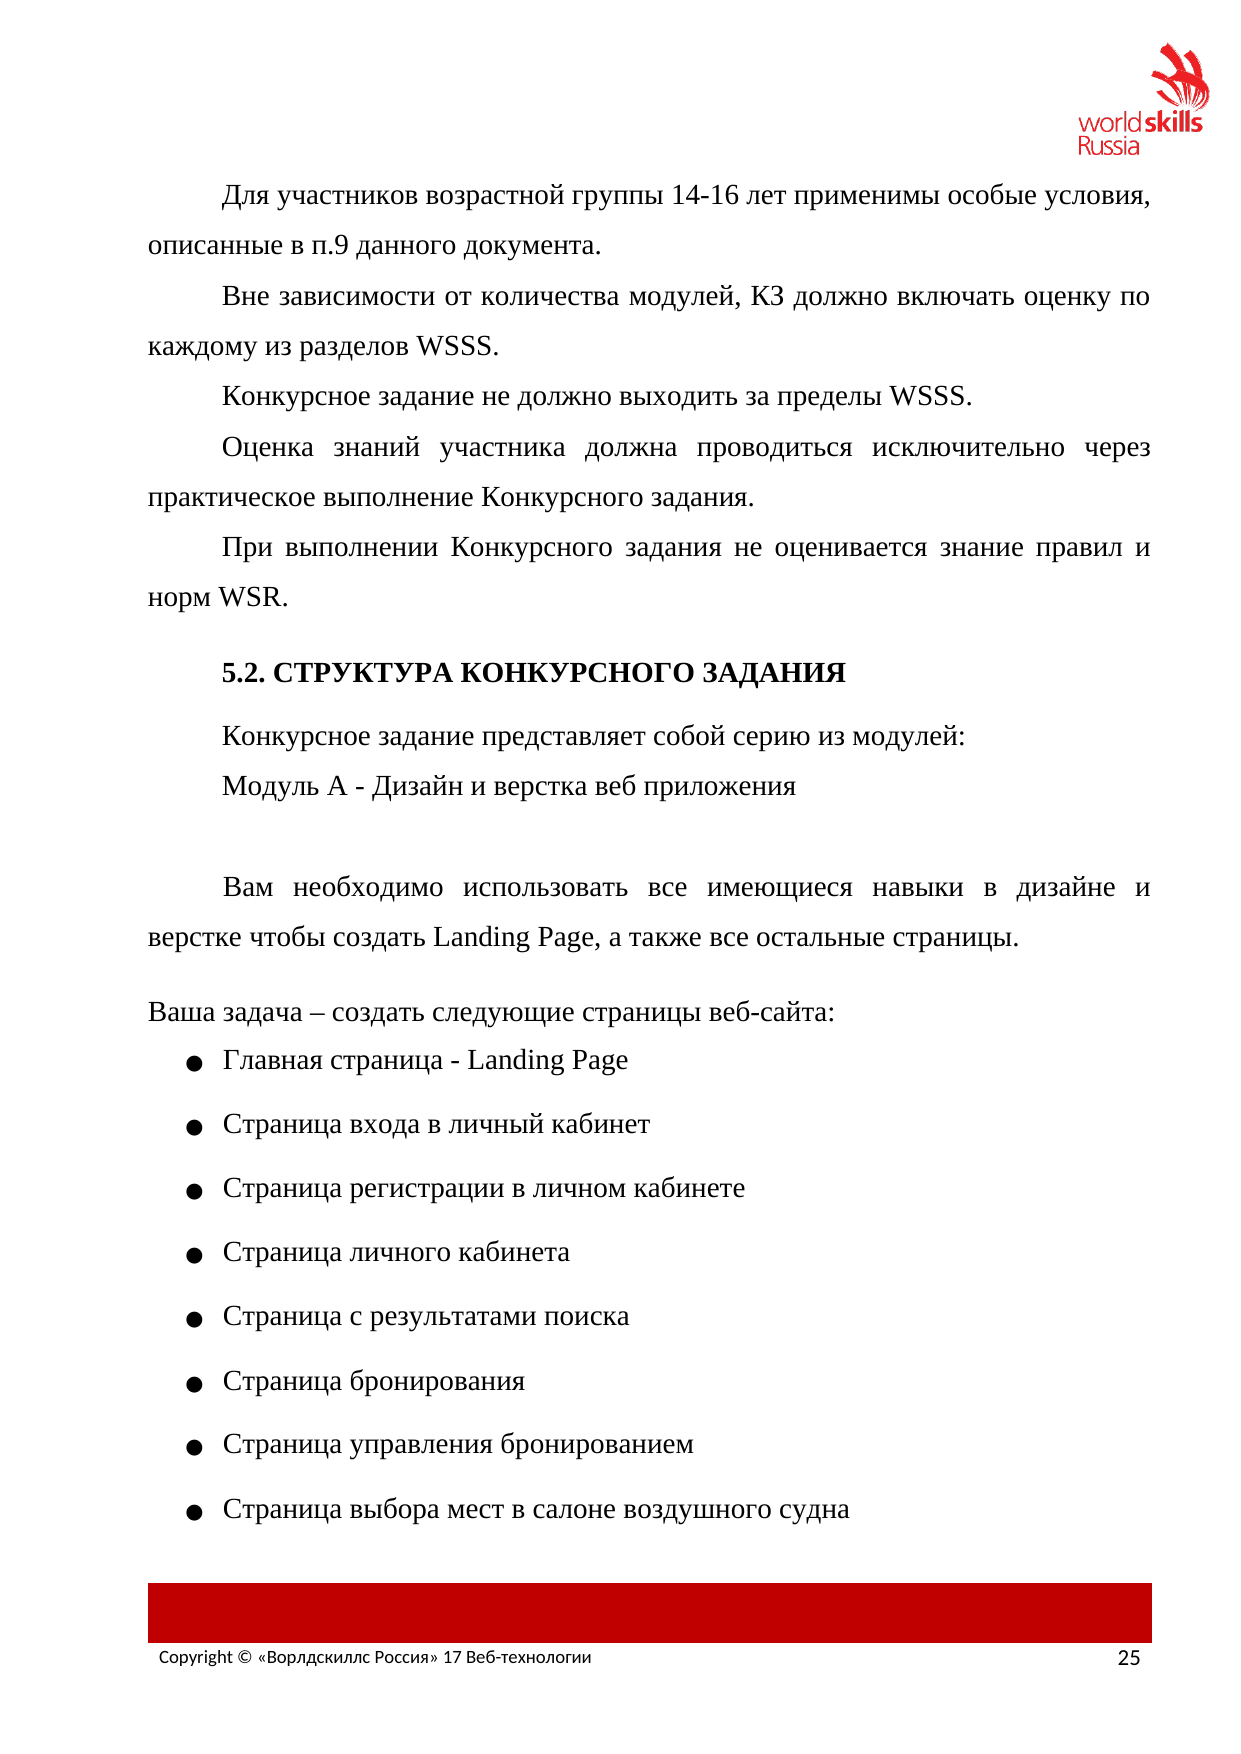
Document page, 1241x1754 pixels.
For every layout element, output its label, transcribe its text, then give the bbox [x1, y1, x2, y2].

text 5.2. СТРУКТУРА КОНКУРСНОГО ЗАДАНИЯ [148, 655, 1152, 688]
list Страница управления бронированием [185, 1423, 1152, 1466]
list Страница личного кабинета [185, 1231, 1152, 1274]
text Вне зависимости от количества модулей, КЗ должно включать оценку по каждому из разделов WSSS. [148, 278, 1152, 362]
text Вам необходимо использовать все имеющиеся навыки в дизайне и верстке чтобы создать Landing Page, а также все остальные страницы. [148, 869, 1152, 952]
list Страница регистрации в личном кабинете [185, 1167, 1152, 1209]
text Ваша задача – создать следующие страницы веб-сайта: [148, 994, 1152, 1028]
text Оценка знаний участника должна проводиться исключительно через практическое выполнение Конкурсного задания. [148, 429, 1152, 512]
text Конкурсное задание представляет собой серию из модулей: [148, 718, 1152, 751]
list Главная страница - Landing Page [185, 1039, 1152, 1081]
list Страница бронирования [185, 1359, 1152, 1402]
text Для участников возрастной группы 14-16 лет применимы особые условия, описанные в п.9 данного документа. [148, 177, 1152, 261]
picture [1078, 42, 1235, 155]
list Страница входа в личный кабинет [185, 1103, 1152, 1146]
text Конкурсное задание не должно выходить за пределы WSSS. [148, 378, 1152, 412]
list Страница с результатами поиска [185, 1295, 1152, 1338]
text Модуль А - Дизайн и верстка веб приложения [148, 768, 1152, 802]
text При выполнении Конкурсного задания не оценивается знание правил и норм WSR. [148, 529, 1152, 613]
list Страница выбора мест в салоне воздушного судна [185, 1487, 1152, 1530]
